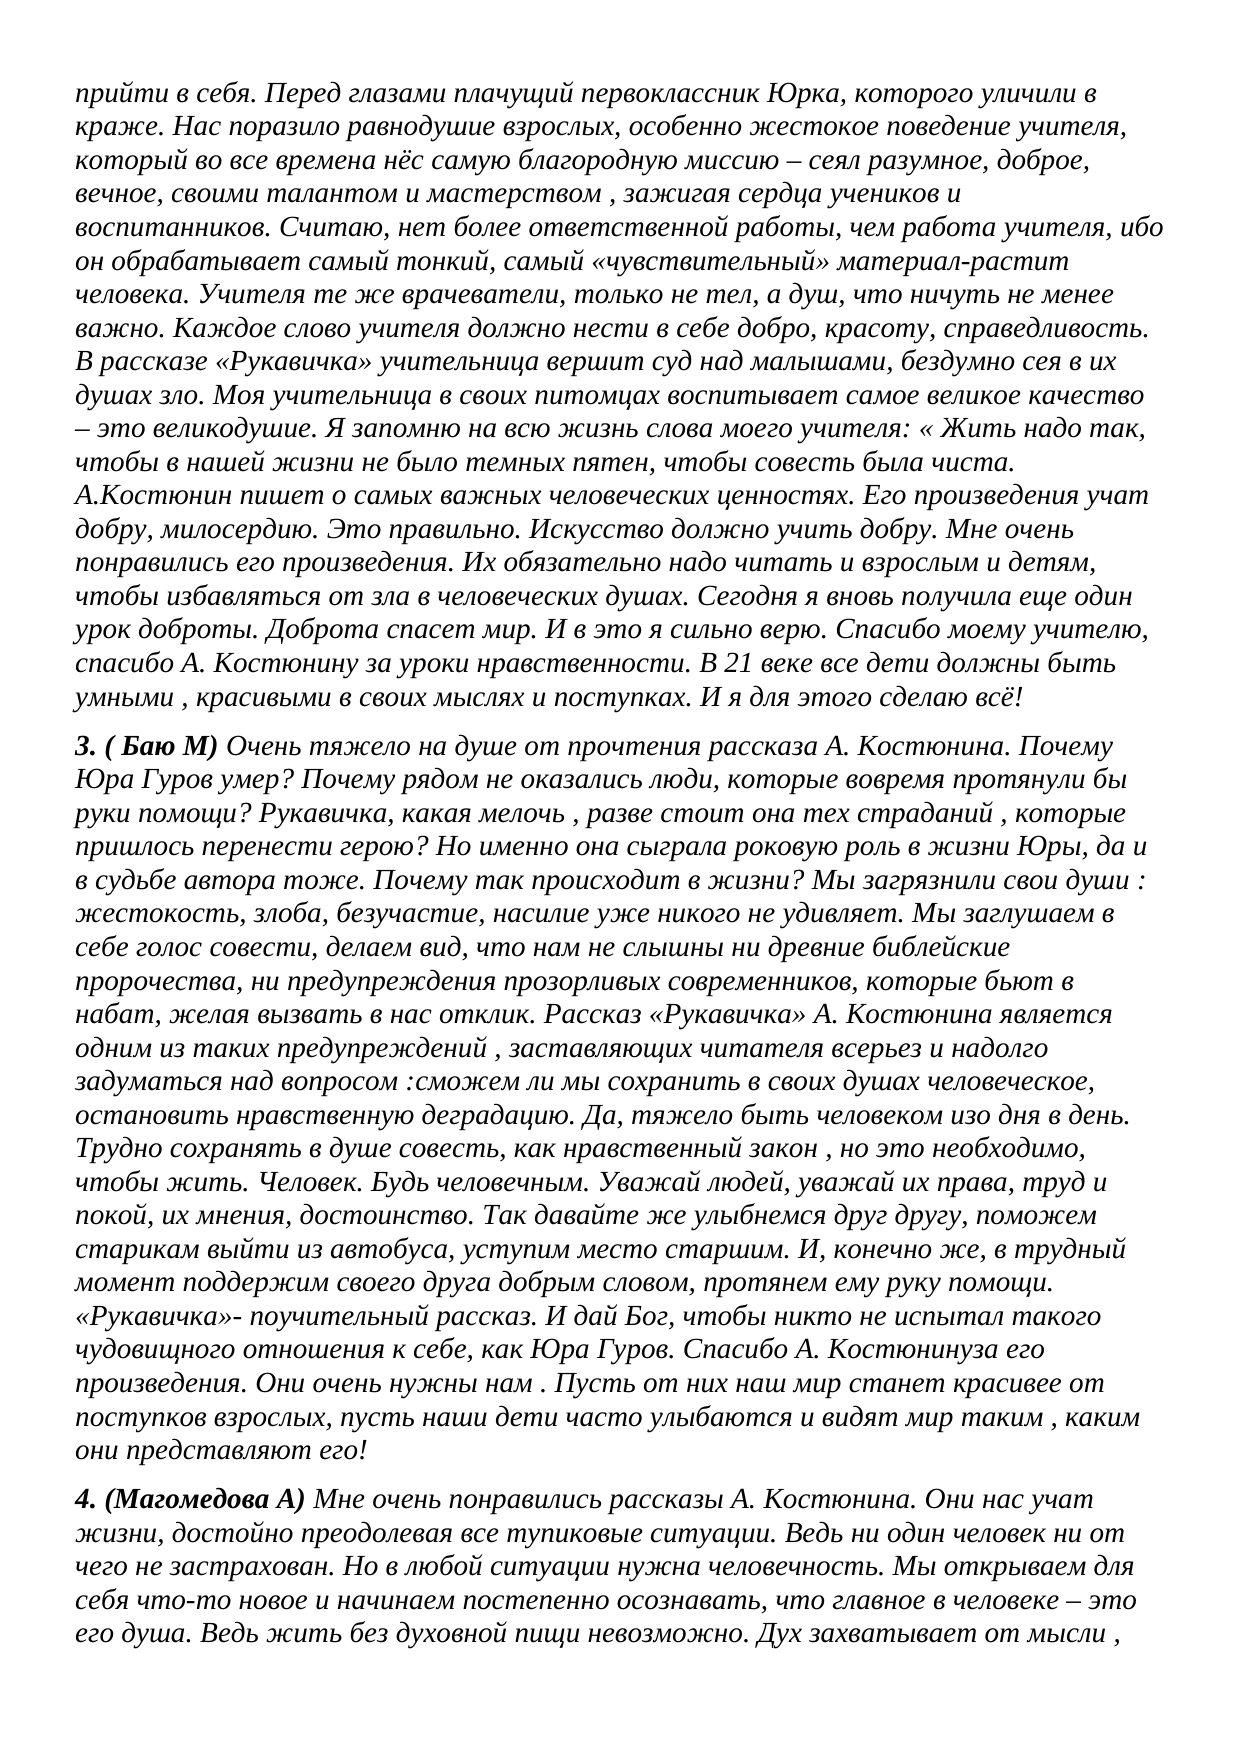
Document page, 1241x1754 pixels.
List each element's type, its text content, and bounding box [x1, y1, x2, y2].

text 3. ( Баю М) Очень тяжело на душе от прочтения рассказа А. Костюнина. Почему Юра Гуров умер? Почему рядом не оказались люди, которые вовремя протянули бы руки помощи? Рукавичка, какая мелочь , разве стоит она тех страданий , которые пришлось перенести герою? Но именно она сыграла роковую роль в жизни Юры, да и в судьбе автора тоже. Почему так происходит в жизни? Мы загрязнили свои души : жестокость, злоба, безучастие, насилие уже никого не удивляет. Мы заглушаем в себе голос совести, делаем вид, что нам не слышны ни древние библейские пророчества, ни предупреждения прозорливых современников, которые бьют в набат, желая вызвать в нас отклик. Рассказ «Рукавичка» А. Костюнина является одним из таких предупреждений , заставляющих читателя всерьез и надолго задуматься над вопросом :сможем ли мы сохранить в своих душах человеческое, остановить нравственную деградацию. Да, тяжело быть человеком изо дня в день. Трудно сохранять в душе совесть, как нравственный закон , но это необходимо, чтобы жить. Человек. Будь человечным. Уважай людей, уважай их права, труд и покой, их мнения, достоинство. Так давайте же улыбнемся друг другу, поможем старикам выйти из автобуса, уступим место старшим. И, конечно же, в трудный момент поддержим своего друга добрым словом, протянем ему руку помощи. «Рукавичка»- поучительный рассказ. И дай Бог, чтобы никто не испытал такого чудовищного отношения к себе, как Юра Гуров. Спасибо А. Костюнинуза его произведения. Они очень нужны нам . Пусть от них наш мир станет красивее от поступков взрослых, пусть наши дети часто улыбаются и видят мир таким , каким они представляют его! [75, 728, 1165, 1466]
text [75, 1481, 1165, 1649]
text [75, 75, 1165, 712]
